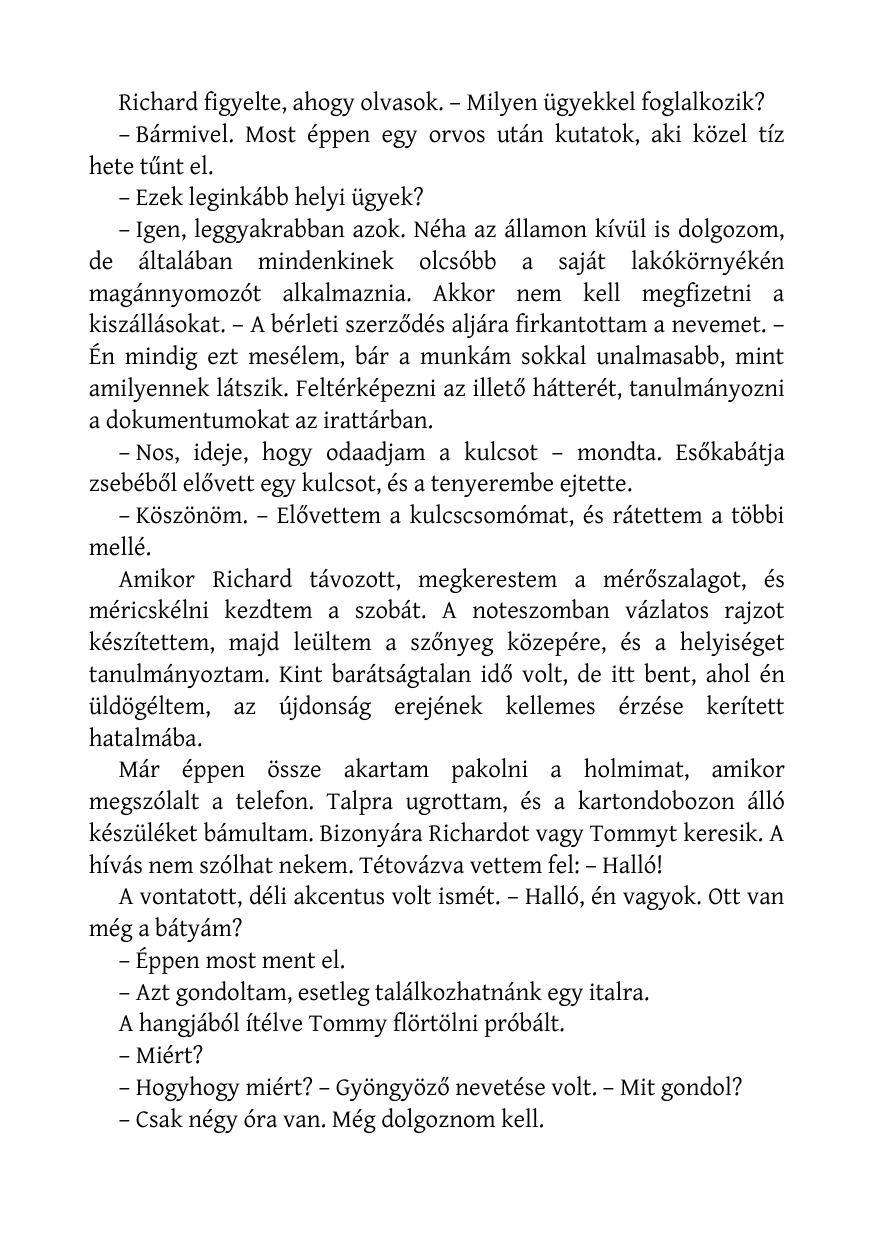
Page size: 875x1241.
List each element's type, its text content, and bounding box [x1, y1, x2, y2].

text – Bármivel. Most éppen egy orvos után kutatok, aki közel tíz hete tűnt el. [89, 120, 785, 181]
text A vontatott, déli akcentus volt ismét. – Halló, én vagyok. Ott van még a bátyám? [89, 883, 785, 944]
text – Csak négy óra van. Még dolgoznom kell. [89, 1105, 785, 1134]
text Már éppen össze akartam pakolni a holmimat, amikor megszólalt a telefon. Talpra ugrottam, és a kartondobozon álló készüléket bámultam. Bizonyára Richardot vagy Tommyt keresik. A hívás nem szólhat nekem. Tétovázva vettem fel: – Halló! [89, 756, 785, 880]
text – Nos, ideje, hogy odaadjam a kulcsot – mondta. Esőkabátja zsebéből elővett egy kulcsot, és a tenyerembe ejtette. [89, 438, 785, 499]
text – Azt gondoltam, esetleg találkozhatnánk egy italra. [89, 978, 785, 1007]
text – Igen, leggyakrabban azok. Néha az államon kívül is dolgozom, de általában mindenkinek olcsóbb a saját lakókörnyékén magánnyomozót alkalmaznia. Akkor nem kell megfizetni a kiszállásokat. – A bérleti szerződés aljára firkantottam a nevemet. – Én mindig ezt mesélem, bár a munkám sokkal unalmasabb, mint amilyennek látszik. Feltérképezni az illető hátterét, tanulmányozni a dokumentumokat az irattárban. [89, 216, 785, 435]
text Amikor Richard távozott, megkerestem a mérőszalagot, és méricskélni kezdtem a szobát. A noteszomban vázlatos rajzot készítettem, majd leültem a szőnyeg közepére, és a helyiséget tanulmányoztam. Kint barátságtalan idő volt, de itt bent, ahol én üldögéltem, az újdonság erejének kellemes érzése kerített hatalmába. [89, 565, 785, 753]
text – Ezek leginkább helyi ügyek? [89, 184, 785, 213]
text – Hogyhogy miért? – Gyöngyöző nevetése volt. – Mit gondol? [89, 1073, 785, 1102]
text – Miért? [89, 1042, 785, 1071]
text – Köszönöm. – Elővettem a kulcscsomómat, és rátettem a többi mellé. [89, 502, 785, 562]
text – Éppen most ment el. [89, 946, 785, 975]
text A hangjából ítélve Tommy flörtölni próbált. [89, 1010, 785, 1039]
text Richard figyelte, ahogy olvasok. – Milyen ügyekkel foglalkozik? [89, 89, 785, 118]
